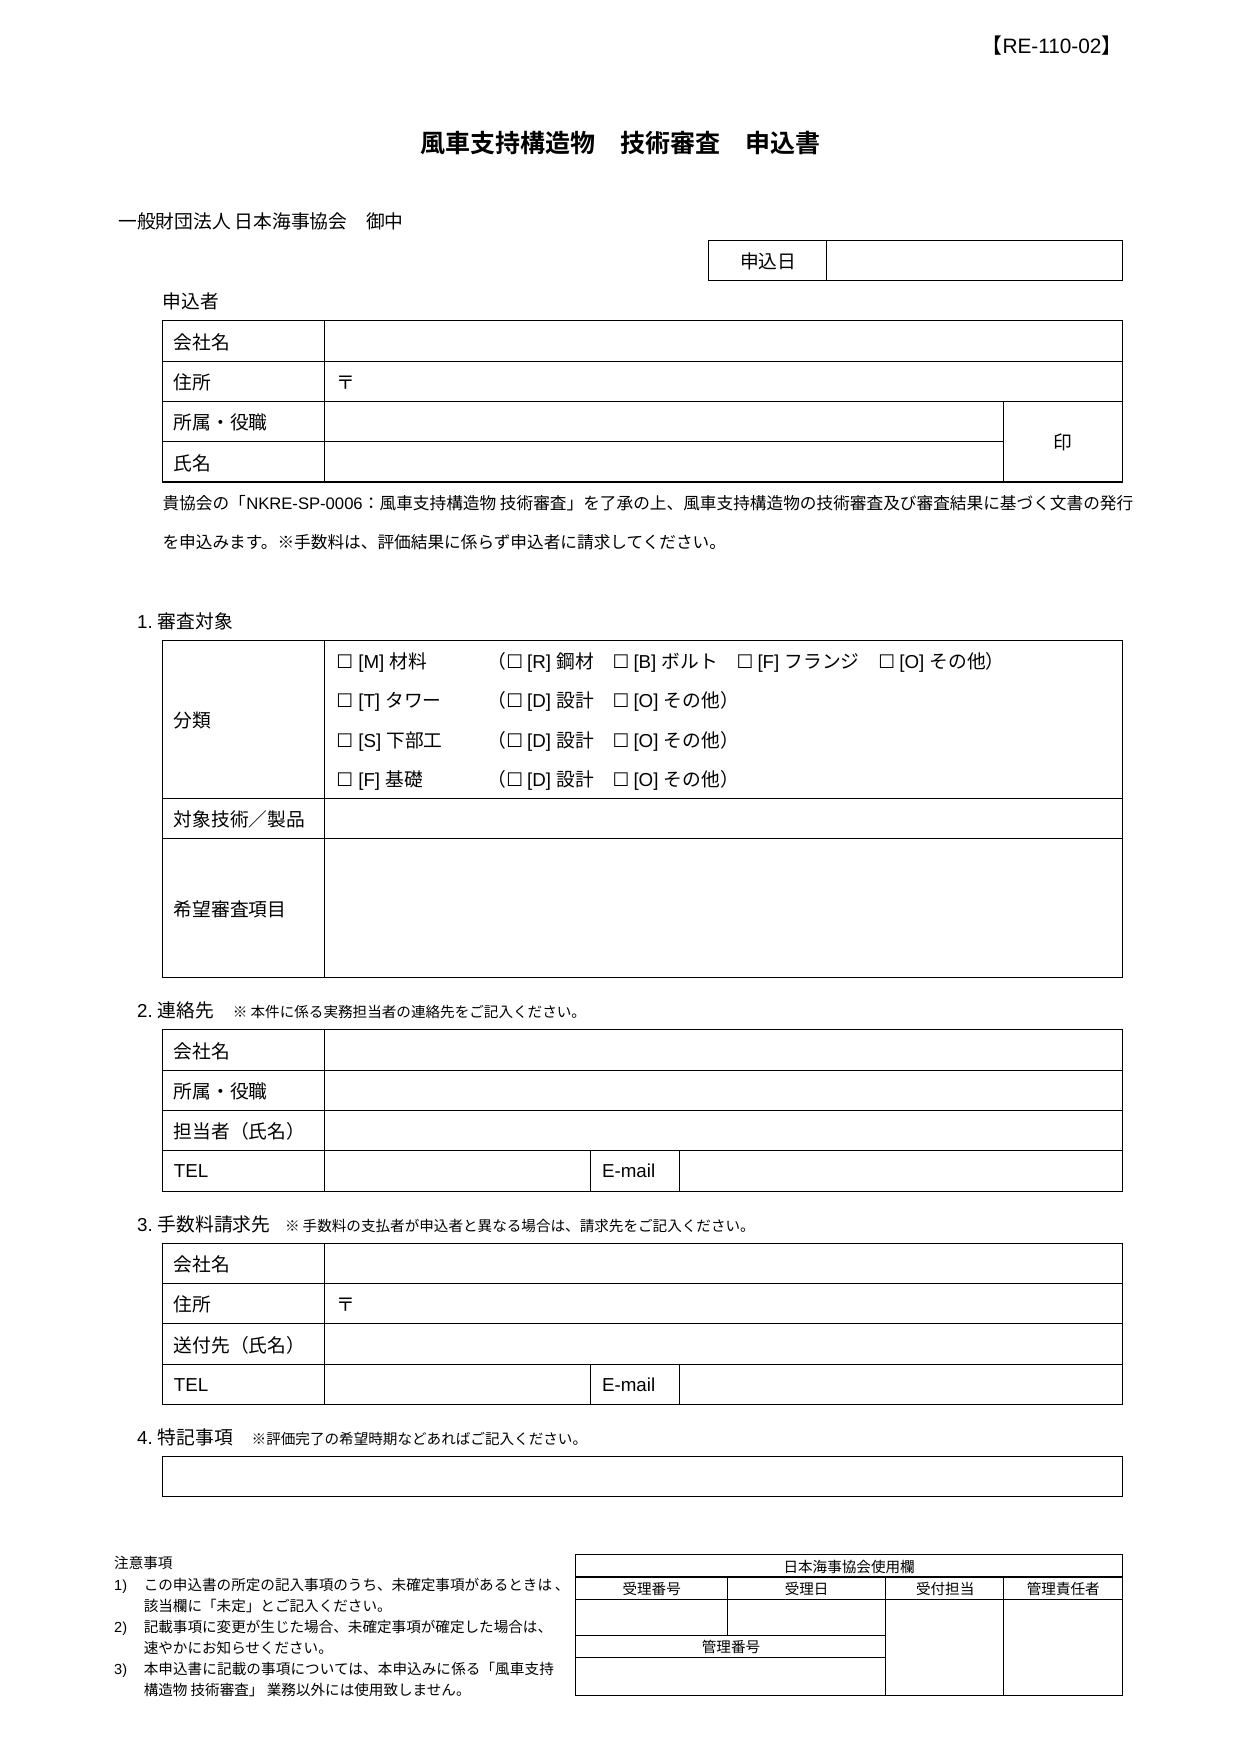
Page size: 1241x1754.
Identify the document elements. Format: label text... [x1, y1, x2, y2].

table_header 会社名 [163, 1030, 324, 1069]
text 風車支持構造物 技術審査 申込書 [118, 122, 1122, 161]
table_cell 印 [1004, 402, 1122, 481]
table_cell 送付先（氏名） [163, 1324, 324, 1363]
table_header 分類 [163, 641, 324, 798]
text 申込者 [118, 281, 1122, 320]
table_cell 所属・役職 [163, 1071, 324, 1110]
table_cell 住所 [163, 1284, 324, 1323]
table_cell [325, 402, 1003, 441]
table_cell [325, 1324, 1122, 1363]
table_header [325, 1244, 1122, 1283]
table_cell [325, 1151, 590, 1191]
text 一般財団法人 日本海事協会 御中 [118, 200, 1122, 239]
table_cell 担当者（氏名） [163, 1111, 324, 1150]
table_header 会社名 [163, 1244, 324, 1283]
table_cell 氏名 [163, 442, 324, 481]
table_header [325, 1030, 1122, 1069]
text 1. 審査対象 [118, 600, 1122, 639]
table_header [M] 材料 [T] タワー [S] 下部工 [F] 基礎 [325, 641, 487, 798]
table_cell [325, 799, 1122, 838]
table_cell [325, 1111, 1122, 1150]
table_cell 〒 [325, 362, 1122, 401]
table_header 申込日 [709, 241, 826, 280]
table_header [163, 1457, 1122, 1496]
table_cell [325, 1365, 590, 1404]
table_cell 所属・役職 [163, 402, 324, 441]
table_cell [325, 839, 1122, 977]
table_header [325, 321, 1122, 361]
table_header （ [R] 鋼材 [B] ボルト [F] フランジ [O] その他） （ [D] 設計 [O] その他） （ [D] 設計 [O] その他） （ [D] 設計 [O] その他） [487, 641, 1122, 798]
table_cell [325, 1071, 1122, 1110]
text 3. 手数料請求先 ※ 手数料の支払者が申込者と異なる場合は、請求先をご記入ください。 [118, 1203, 1122, 1243]
table_cell [680, 1151, 1122, 1191]
table_cell E-mail [591, 1151, 679, 1191]
table_header 会社名 [163, 321, 324, 361]
table_cell 〒 [325, 1284, 1122, 1323]
table_cell E-mail [591, 1365, 679, 1404]
table_header [827, 241, 1122, 280]
table_cell TEL [163, 1151, 324, 1191]
text 貴協会の「NKRE-SP-0006：風車支持構造物 技術審査」を了承の上、風車支持構造物の技術審査及び審査結果に基づく文書の発行を申込みます。※手数料は、評価結果に係らず申込者に請求してください。 [162, 482, 1137, 561]
text 4. 特記事項 ※評価完了の希望時期などあればご記入ください。 [118, 1417, 1122, 1456]
table_cell 対象技術／製品 [163, 799, 324, 838]
table_cell [680, 1365, 1122, 1404]
table_cell 住所 [163, 362, 324, 401]
text 2. 連絡先 ※ 本件に係る実務担当者の連絡先をご記入ください。 [118, 990, 1122, 1029]
table_cell TEL [163, 1365, 324, 1404]
table_cell 希望審査項目 [163, 839, 324, 977]
table_cell [325, 442, 1003, 481]
